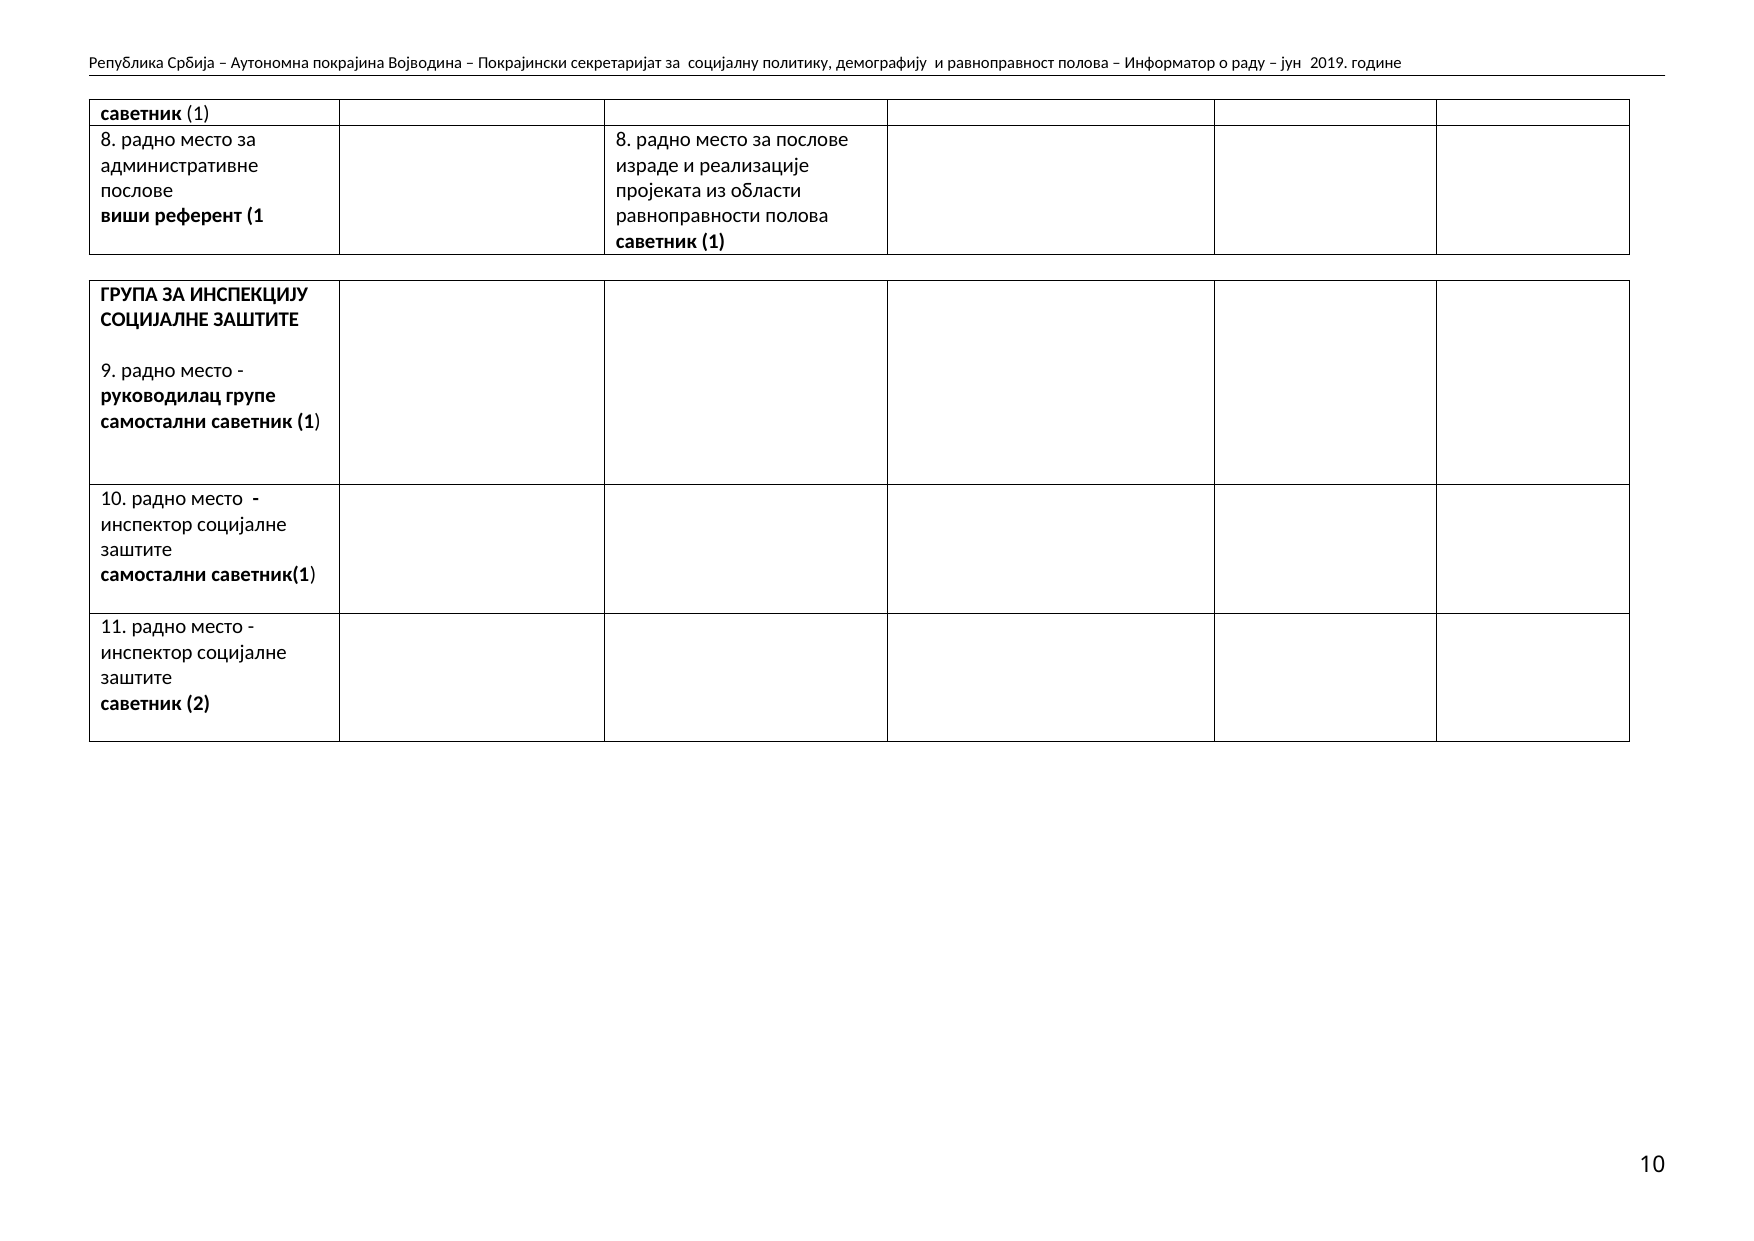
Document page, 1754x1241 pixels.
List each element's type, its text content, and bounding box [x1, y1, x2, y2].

table_cell 8. радно место за административне послове виши референт (1 [90, 126, 339, 253]
table_cell [1437, 485, 1629, 612]
table_header [340, 281, 604, 484]
table_cell 11. радно место - инспектор социјалне заштите саветник (2) [90, 614, 339, 741]
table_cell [605, 100, 887, 125]
table_cell [340, 100, 604, 125]
table_cell 10. радно место - инспектор социјалне заштите самостални саветник(1) [90, 485, 339, 612]
table_cell [1215, 614, 1436, 741]
table_cell [340, 126, 604, 253]
table_cell [888, 100, 1214, 125]
table_cell 8. радно место за послове израде и реализације пројеката из области равноправности полова саветник (1) [605, 126, 887, 253]
table_header ГРУПА ЗА ИНСПЕКЦИЈУ СОЦИЈАЛНЕ ЗАШТИТЕ 9. радно место -руководилац групе самостални саветник (1) [90, 281, 339, 484]
table_cell [1437, 126, 1629, 253]
table_cell [1215, 485, 1436, 612]
table_header [605, 281, 887, 484]
table_cell [605, 614, 887, 741]
table_header [1215, 281, 1436, 484]
table_cell [888, 614, 1214, 741]
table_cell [90, 100, 339, 125]
table_cell [1437, 614, 1629, 741]
table_cell [888, 126, 1214, 253]
table_cell [1215, 126, 1436, 253]
table_cell [605, 485, 887, 612]
table_cell [1215, 100, 1436, 125]
table_cell [340, 485, 604, 612]
table_header [1437, 281, 1629, 484]
table_cell [1437, 100, 1629, 125]
table_header [888, 281, 1214, 484]
table_cell [340, 614, 604, 741]
table_cell [888, 485, 1214, 612]
